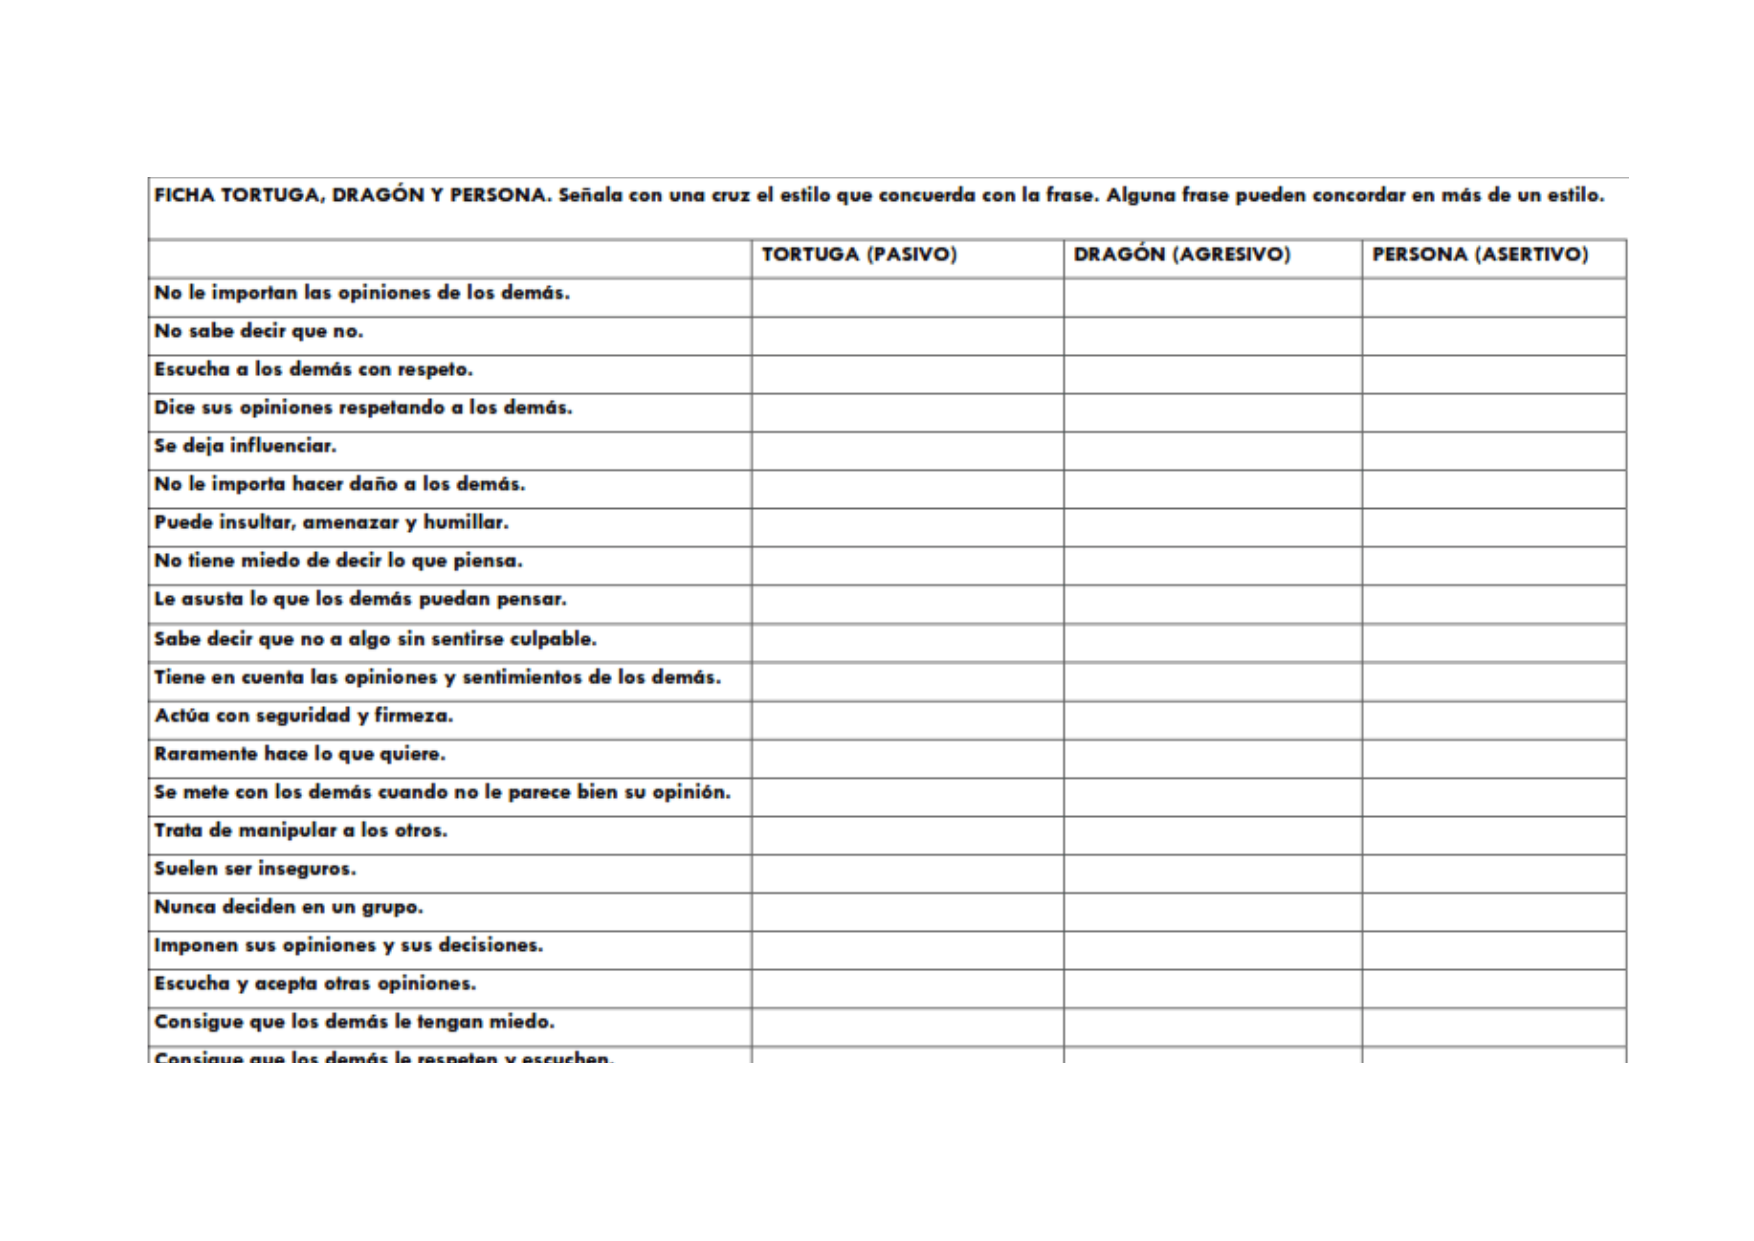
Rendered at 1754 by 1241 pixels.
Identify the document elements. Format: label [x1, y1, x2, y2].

picture [147, 177, 1629, 1063]
